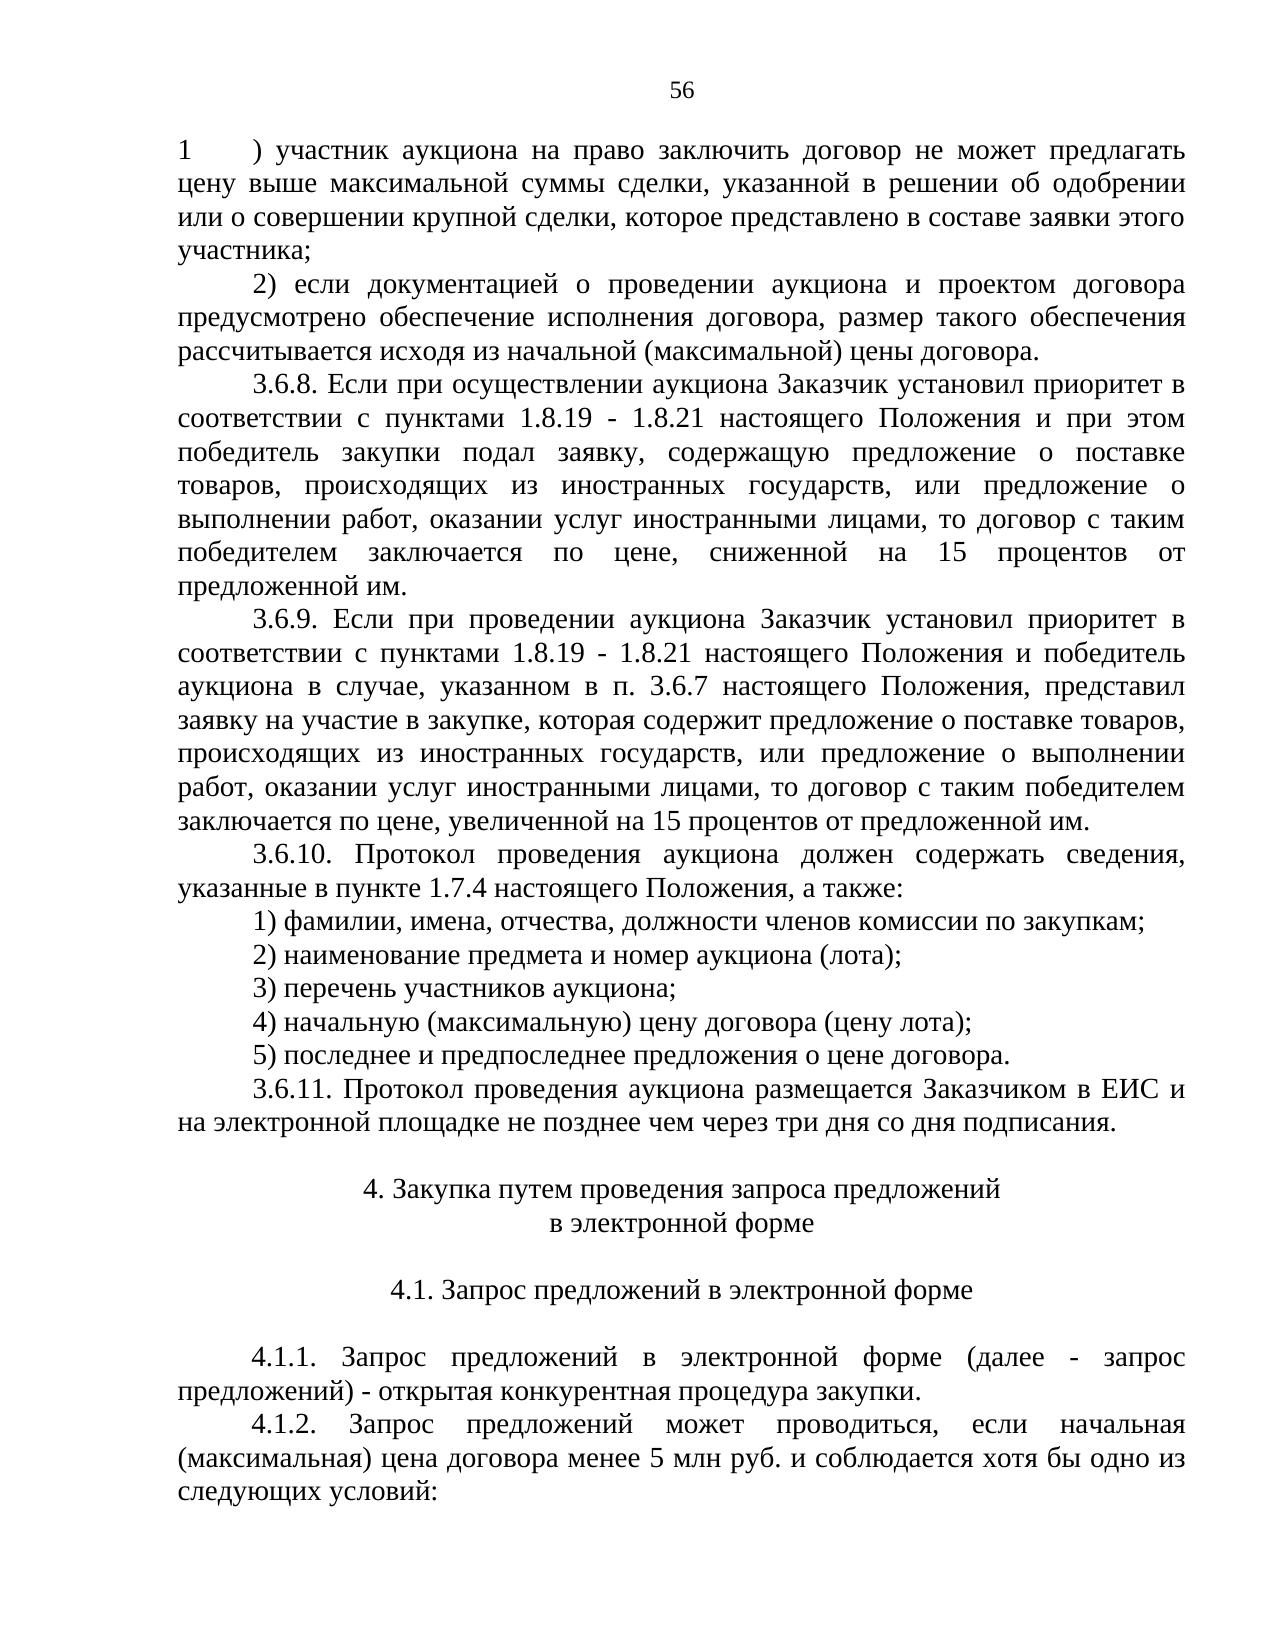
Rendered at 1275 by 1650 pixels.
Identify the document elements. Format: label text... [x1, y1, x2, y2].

text 3.6.11. Протокол проведения аукциона размещается Заказчиком в ЕИС и на электронной площадке не позднее чем через три дня со дня подписания. [177, 1071, 1186, 1138]
text 3.6.10. Протокол проведения аукциона должен содержать сведения, указанные в пункте 1.7.4 настоящего Положения, а также: [177, 836, 1186, 903]
text 3.6.8. Если при осуществлении аукциона Заказчик установил приоритет в соответствии с пунктами 1.8.19 - 1.8.21 настоящего Положения и при этом победитель закупки подал заявку, содержащую предложение о поставке товаров, происходящих из иностранных государств, или предложение о выполнении работ, оказании услуг иностранными лицами, то договор с таким победителем заключается по цене, сниженной на 15 процентов от предложенной им. [177, 367, 1186, 601]
text 4) начальную (максимальную) цену договора (цену лота); [177, 1004, 1186, 1037]
text 2) наименование предмета и номер аукциона (лота); [177, 937, 1186, 970]
text 4. Закупка путем проведения запроса предложений [177, 1172, 1186, 1205]
text 1 ) участник аукциона на право заключить договор не может предлагать цену выше максимальной суммы сделки, указанной в решении об одобрении или о совершении крупной сделки, которое представлено в составе заявки этого участника; [177, 132, 1186, 266]
text 2) если документацией о проведении аукциона и проектом договора предусмотрено обеспечение исполнения договора, размер такого обеспечения рассчитывается исходя из начальной (максимальной) цены договора. [177, 266, 1186, 367]
text 4.1.1. Запрос предложений в электронной форме (далее - запрос предложений) - открытая конкурентная процедура закупки. [177, 1339, 1186, 1406]
text 4.1.2. Запрос предложений может проводиться, если начальная (максимальная) цена договора менее 5 млн руб. и соблюдается хотя бы одно из следующих условий: [177, 1406, 1186, 1507]
text 5) последнее и предпоследнее предложения о цене договора. [177, 1037, 1186, 1071]
text в электронной форме [177, 1205, 1186, 1239]
text 4.1. Запрос предложений в электронной форме [177, 1272, 1186, 1306]
text 3.6.9. Если при проведении аукциона Заказчик установил приоритет в соответствии с пунктами 1.8.19 - 1.8.21 настоящего Положения и победитель аукциона в случае, указанном в п. 3.6.7 настоящего Положения, представил заявку на участие в закупке, которая содержит предложение о поставке товаров, происходящих из иностранных государств, или предложение о выполнении работ, оказании услуг иностранными лицами, то договор с таким победителем заключается по цене, увеличенной на 15 процентов от предложенной им. [177, 601, 1186, 836]
text 3) перечень участников аукциона; [177, 970, 1186, 1004]
text 1) фамилии, имена, отчества, должности членов комиссии по закупкам; [177, 903, 1186, 937]
